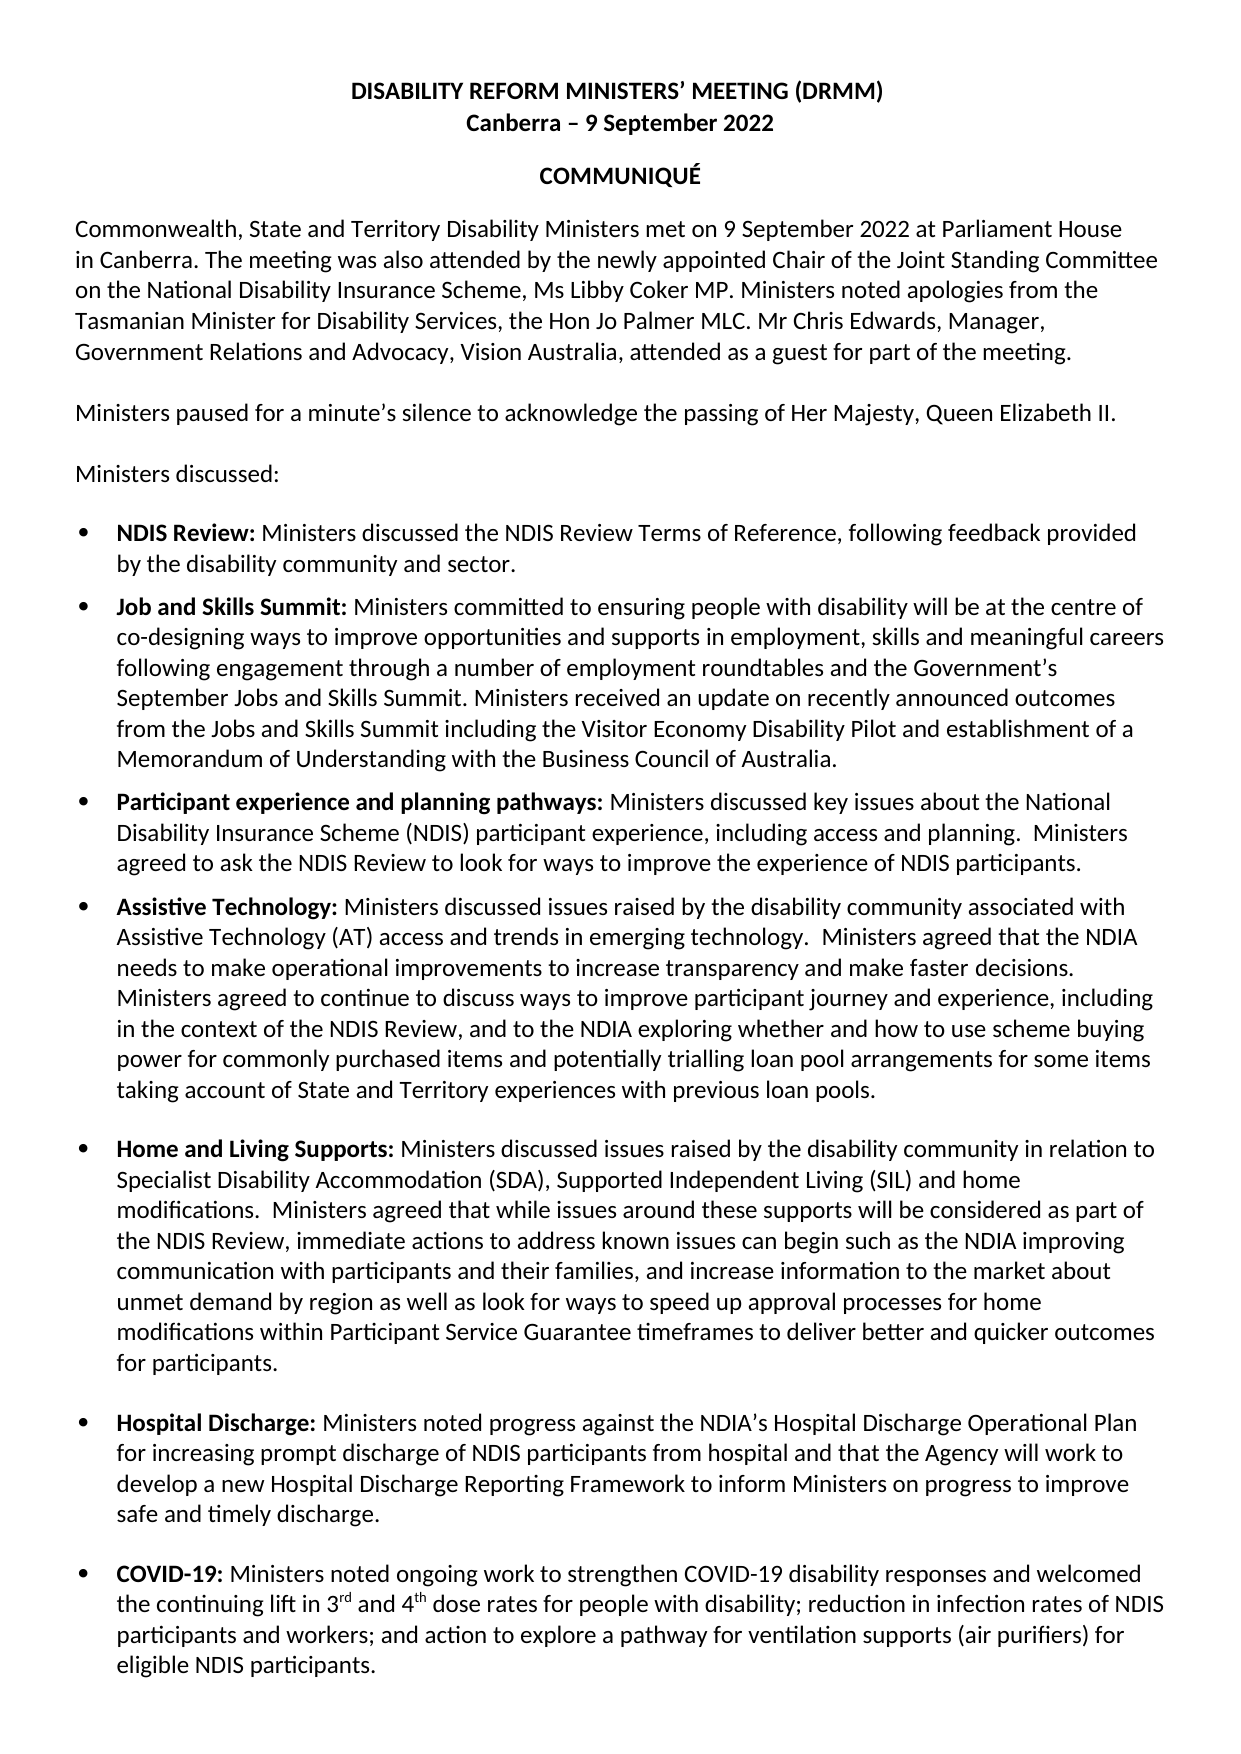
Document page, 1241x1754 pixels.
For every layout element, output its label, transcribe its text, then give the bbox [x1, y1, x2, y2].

text COMMUNIQUÉ [75, 160, 1165, 191]
text Ministers discussed: [75, 458, 1165, 488]
text Commonwealth, State and Territory Disability Ministers met on 9 September 2022 at Parliament House in Canberra. The meeting was also attended by the newly appointed Chair of the Joint Standing Committee on the National Disability Insurance Scheme, Ms Libby Coker MP. Ministers noted apologies from the Tasmanian Minister for Disability Services, the Hon Jo Palmer MLC. Mr Chris Edwards, Manager, Government Relations and Advocacy, Vision Australia, attended as a guest for part of the meeting. [75, 213, 1165, 366]
list COVID-19: Ministers noted ongoing work to strengthen COVID-19 disability responses and welcomed the continuing lift in 3rd and 4th dose rates for people with disability; reduction in infection rates of NDIS participants and workers; and action to explore a pathway for ventilation supports (air purifiers) for eligible NDIS participants. [79, 1558, 1165, 1680]
list Hospital Discharge: Ministers noted progress against the NDIA’s Hospital Discharge Operational Plan for increasing prompt discharge of NDIS participants from hospital and that the Agency will work to develop a new Hospital Discharge Reporting Framework to inform Ministers on progress to improve safe and timely discharge. [79, 1407, 1165, 1529]
text DISABILITY REFORM MINISTERS’ MEETING (DRMM) Canberra – 9 September 2022 [75, 75, 1165, 138]
list NDIS Review: Ministers discussed the NDIS Review Terms of Reference, following feedback provided by the disability community and sector. [79, 517, 1165, 578]
list Job and Skills Summit: Ministers committed to ensuring people with disability will be at the centre of co-designing ways to improve opportunities and supports in employment, skills and meaningful careers following engagement through a number of employment roundtables and the Government’s September Jobs and Skills Summit. Ministers received an update on recently announced outcomes from the Jobs and Skills Summit including the Visitor Economy Disability Pilot and establishment of a Memorandum of Understanding with the Business Council of Australia. [79, 591, 1165, 774]
list Home and Living Supports: Ministers discussed issues raised by the disability community in relation to Specialist Disability Accommodation (SDA), Supported Independent Living (SIL) and home modifications. Ministers agreed that while issues around these supports will be considered as part of the NDIS Review, immediate actions to address known issues can begin such as the NDIA improving communication with participants and their families, and increase information to the market about unmet demand by region as well as look for ways to speed up approval processes for home modifications within Participant Service Guarantee timeframes to deliver better and quicker outcomes for participants. [79, 1133, 1165, 1378]
text Ministers paused for a minute’s silence to acknowledge the passing of Her Majesty, Queen Elizabeth II. [75, 397, 1165, 427]
list Participant experience and planning pathways: Ministers discussed key issues about the National Disability Insurance Scheme (NDIS) participant experience, including access and planning. Ministers agreed to ask the NDIS Review to look for ways to improve the experience of NDIS participants. [79, 787, 1165, 878]
list Assistive Technology: Ministers discussed issues raised by the disability community associated with Assistive Technology (AT) access and trends in emerging technology. Ministers agreed that the NDIA needs to make operational improvements to increase transparency and make faster decisions. Ministers agreed to continue to discuss ways to improve participant journey and experience, including in the context of the NDIS Review, and to the NDIA exploring whether and how to use scheme buying power for commonly purchased items and potentially trialling loan pool arrangements for some items taking account of State and Territory experiences with previous loan pools. [79, 891, 1165, 1104]
